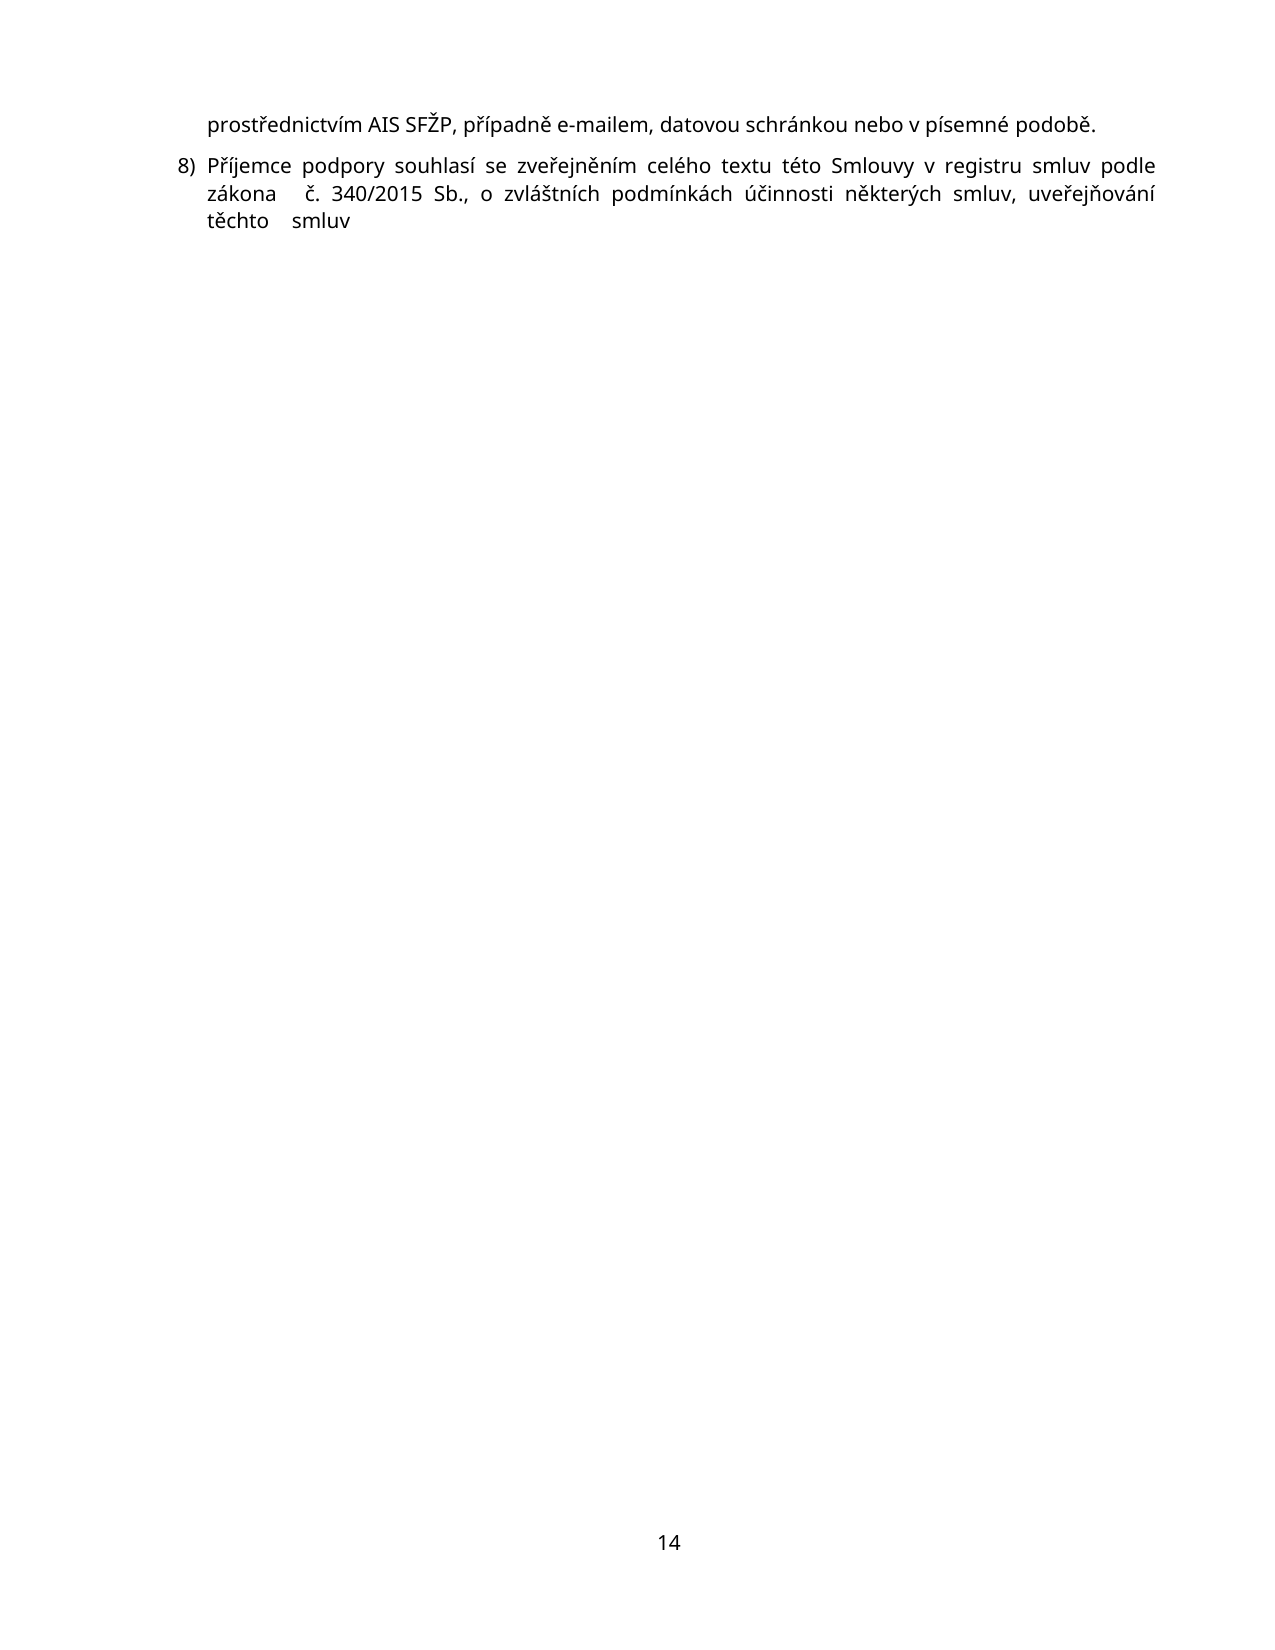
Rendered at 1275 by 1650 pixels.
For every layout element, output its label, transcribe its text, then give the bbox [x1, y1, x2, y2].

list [177, 110, 1156, 139]
list Příjemce podpory souhlasí se zveřejněním celého textu této Smlouvy v registru smluv podle zákona č. 340/2015 Sb., o zvláštních podmínkách účinnosti některých smluv, uveřejňování těchto smluv [177, 152, 1157, 234]
